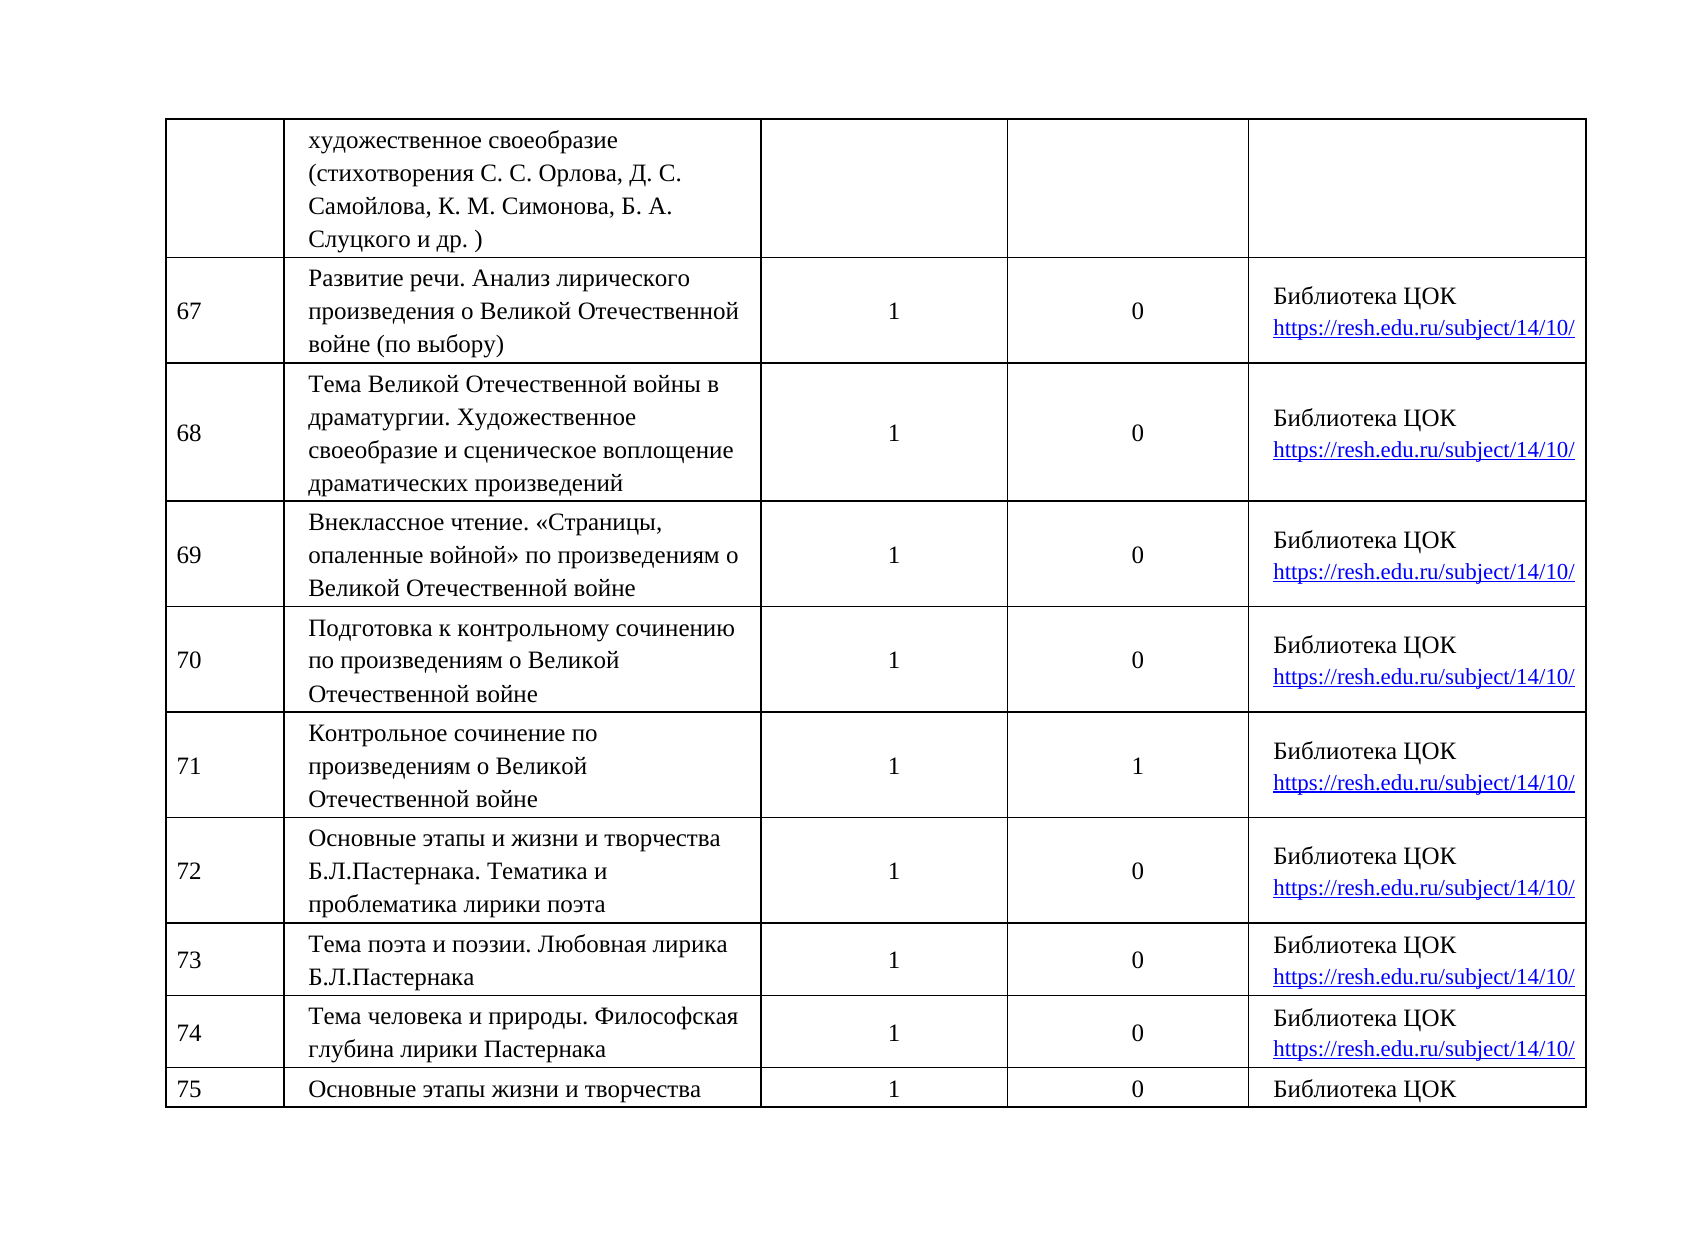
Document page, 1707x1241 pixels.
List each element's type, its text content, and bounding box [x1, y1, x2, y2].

table_cell Библиотека ЦОК https://resh.edu.ru/subject/14/10/ [1249, 502, 1585, 606]
table_cell Тема Великой Отечественной войны в драматургии. Художественное своеобразие и сценическое воплощение драматических произведений [285, 364, 760, 500]
table_cell Подготовка к контрольному сочинению по произведениям о Великой Отечественной войне [285, 607, 760, 711]
table_cell 0 [1008, 607, 1248, 711]
table_cell Основные этапы и жизни и творчества Б.Л.Пастернака. Тематика и проблематика лирики поэта [285, 818, 760, 922]
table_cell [1249, 120, 1585, 257]
table_cell Библиотека ЦОК https://resh.edu.ru/subject/14/10/ [1249, 924, 1585, 994]
table_cell 1 [762, 818, 1007, 922]
table_cell 0 [1008, 364, 1248, 500]
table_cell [285, 1068, 760, 1106]
table_cell 0 [1008, 502, 1248, 606]
table_cell 73 [167, 924, 283, 994]
table_cell Библиотека ЦОК https://resh.edu.ru/subject/14/10/ [1249, 364, 1585, 500]
table_cell 69 [167, 502, 283, 606]
table_cell Тема поэта и поэзии. Любовная лирика Б.Л.Пастернака [285, 924, 760, 994]
table_cell 0 [1008, 818, 1248, 922]
table_cell 0 [1008, 120, 1248, 257]
table_cell Библиотека ЦОК https://resh.edu.ru/subject/14/10/ [1249, 607, 1585, 711]
table_cell Развитие речи. Анализ лирического произведения о Великой Отечественной войне (по выбору) [285, 258, 760, 362]
table_cell Контрольное сочинение по произведениям о Великой Отечественной войне [285, 713, 760, 817]
table_cell 72 [167, 818, 283, 922]
table_cell 1 [762, 120, 1007, 257]
table_cell 1 [762, 502, 1007, 606]
table_cell 1 [762, 996, 1007, 1067]
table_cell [285, 120, 760, 257]
table_cell Библиотека ЦОК https://resh.edu.ru/subject/14/10/ [1249, 258, 1585, 362]
table_cell Библиотека ЦОК https://resh.edu.ru/subject/14/10/ [1249, 996, 1585, 1067]
table_cell 66 [167, 120, 283, 257]
table_cell 75 [167, 1068, 283, 1106]
table_cell Библиотека ЦОК https://resh.edu.ru/subject/14/10/ [1249, 818, 1585, 922]
table_cell 71 [167, 713, 283, 817]
table_cell Библиотека ЦОК https://resh.edu.ru/subject/14/10/ [1249, 713, 1585, 817]
table_cell 1 [1008, 713, 1248, 817]
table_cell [1249, 1068, 1585, 1106]
table_cell 1 [762, 713, 1007, 817]
table_cell 1 [762, 1068, 1007, 1106]
table_cell 0 [1008, 1068, 1248, 1106]
table_cell 1 [762, 258, 1007, 362]
table_cell 74 [167, 996, 283, 1067]
table_cell 0 [1008, 258, 1248, 362]
table_cell Тема человека и природы. Философская глубина лирики Пастернака [285, 996, 760, 1067]
table_cell 67 [167, 258, 283, 362]
table_cell 70 [167, 607, 283, 711]
table_cell 1 [762, 924, 1007, 994]
table_cell 1 [762, 607, 1007, 711]
table_cell 0 [1008, 996, 1248, 1067]
table_cell 1 [762, 364, 1007, 500]
table_cell 68 [167, 364, 283, 500]
table_cell Внеклассное чтение. «Страницы, опаленные войной» по произведениям о Великой Отечественной войне [285, 502, 760, 606]
table_cell 0 [1008, 924, 1248, 994]
